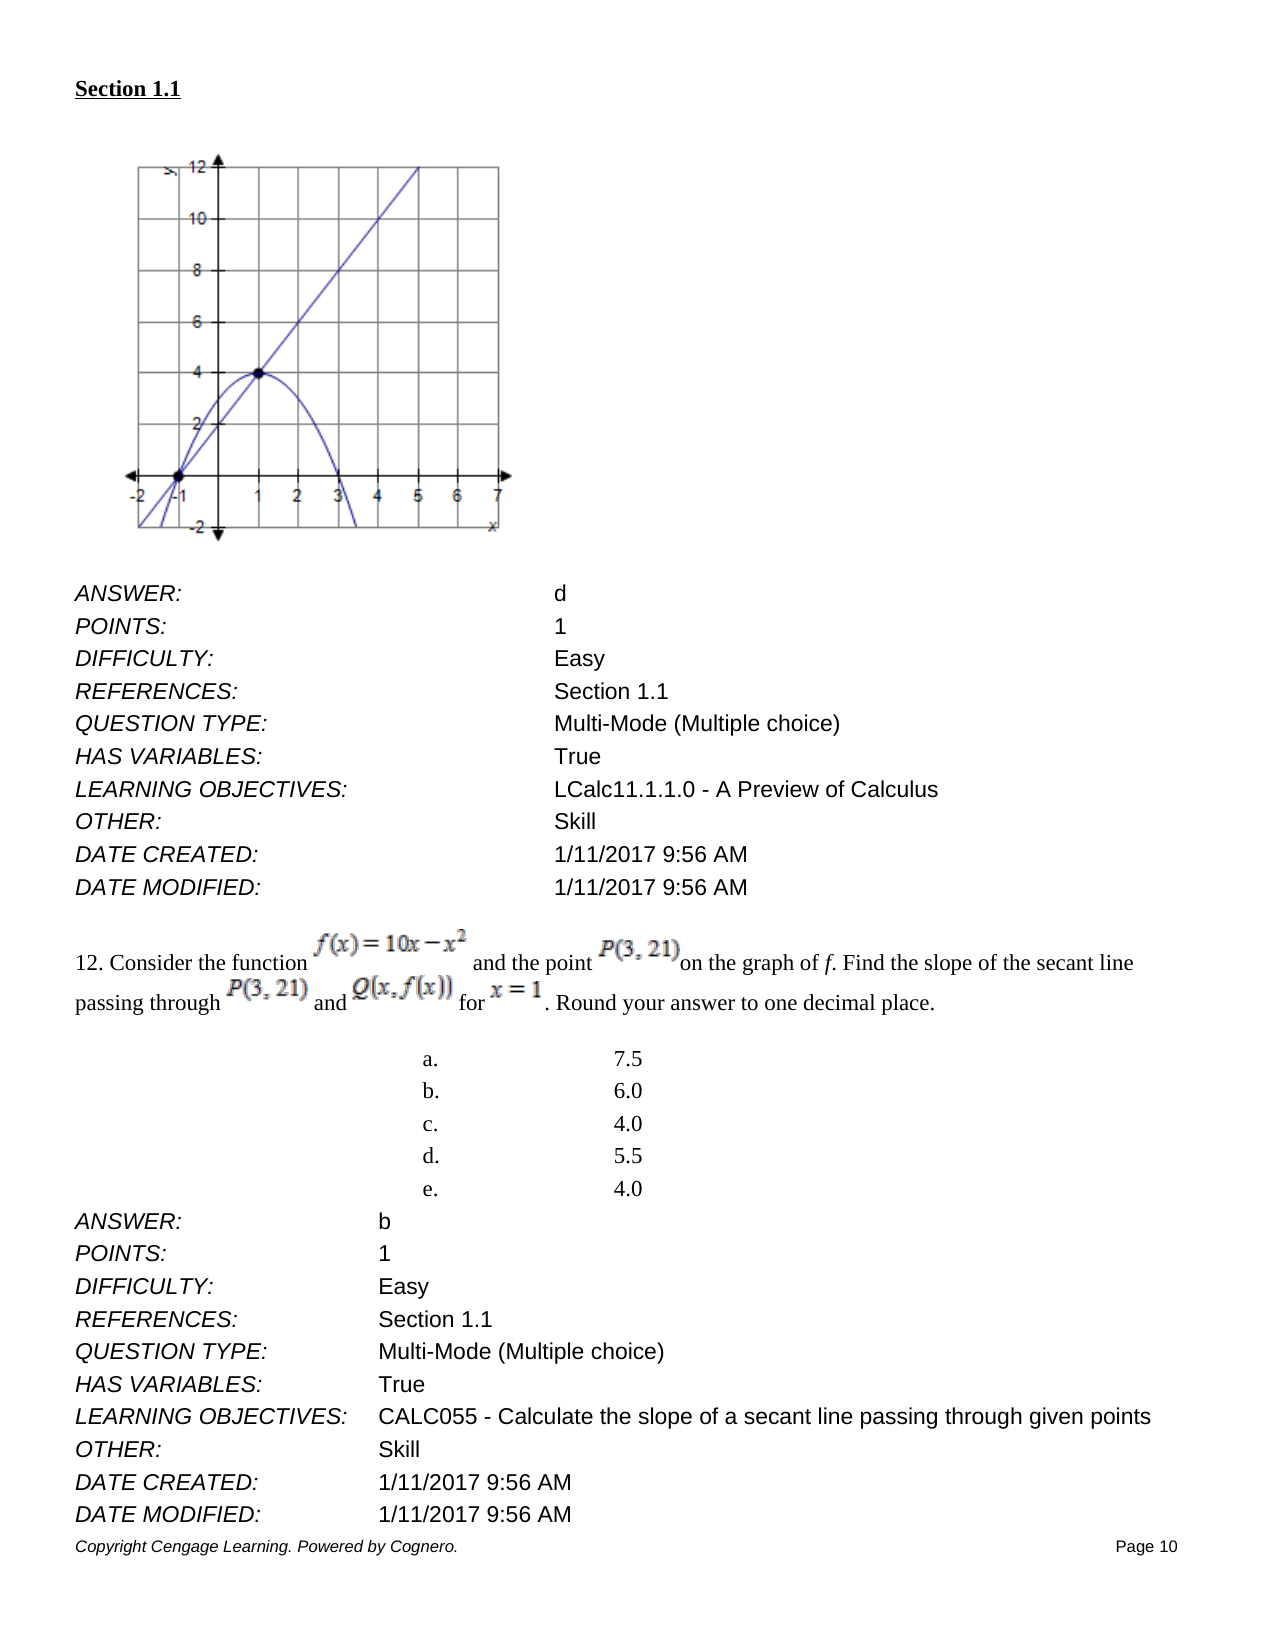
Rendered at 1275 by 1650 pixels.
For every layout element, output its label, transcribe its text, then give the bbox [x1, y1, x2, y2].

picture [352, 975, 453, 1011]
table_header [75, 121, 1200, 903]
picture [94, 123, 545, 574]
picture [226, 978, 308, 1011]
picture [598, 939, 680, 971]
table_header 12. Consider the function and the point on the graph of f. Find the slope of the secant line passing through and for . Round your answer to one decimal place. ​ [75, 930, 1200, 1531]
picture [490, 981, 544, 1011]
picture [313, 929, 467, 971]
